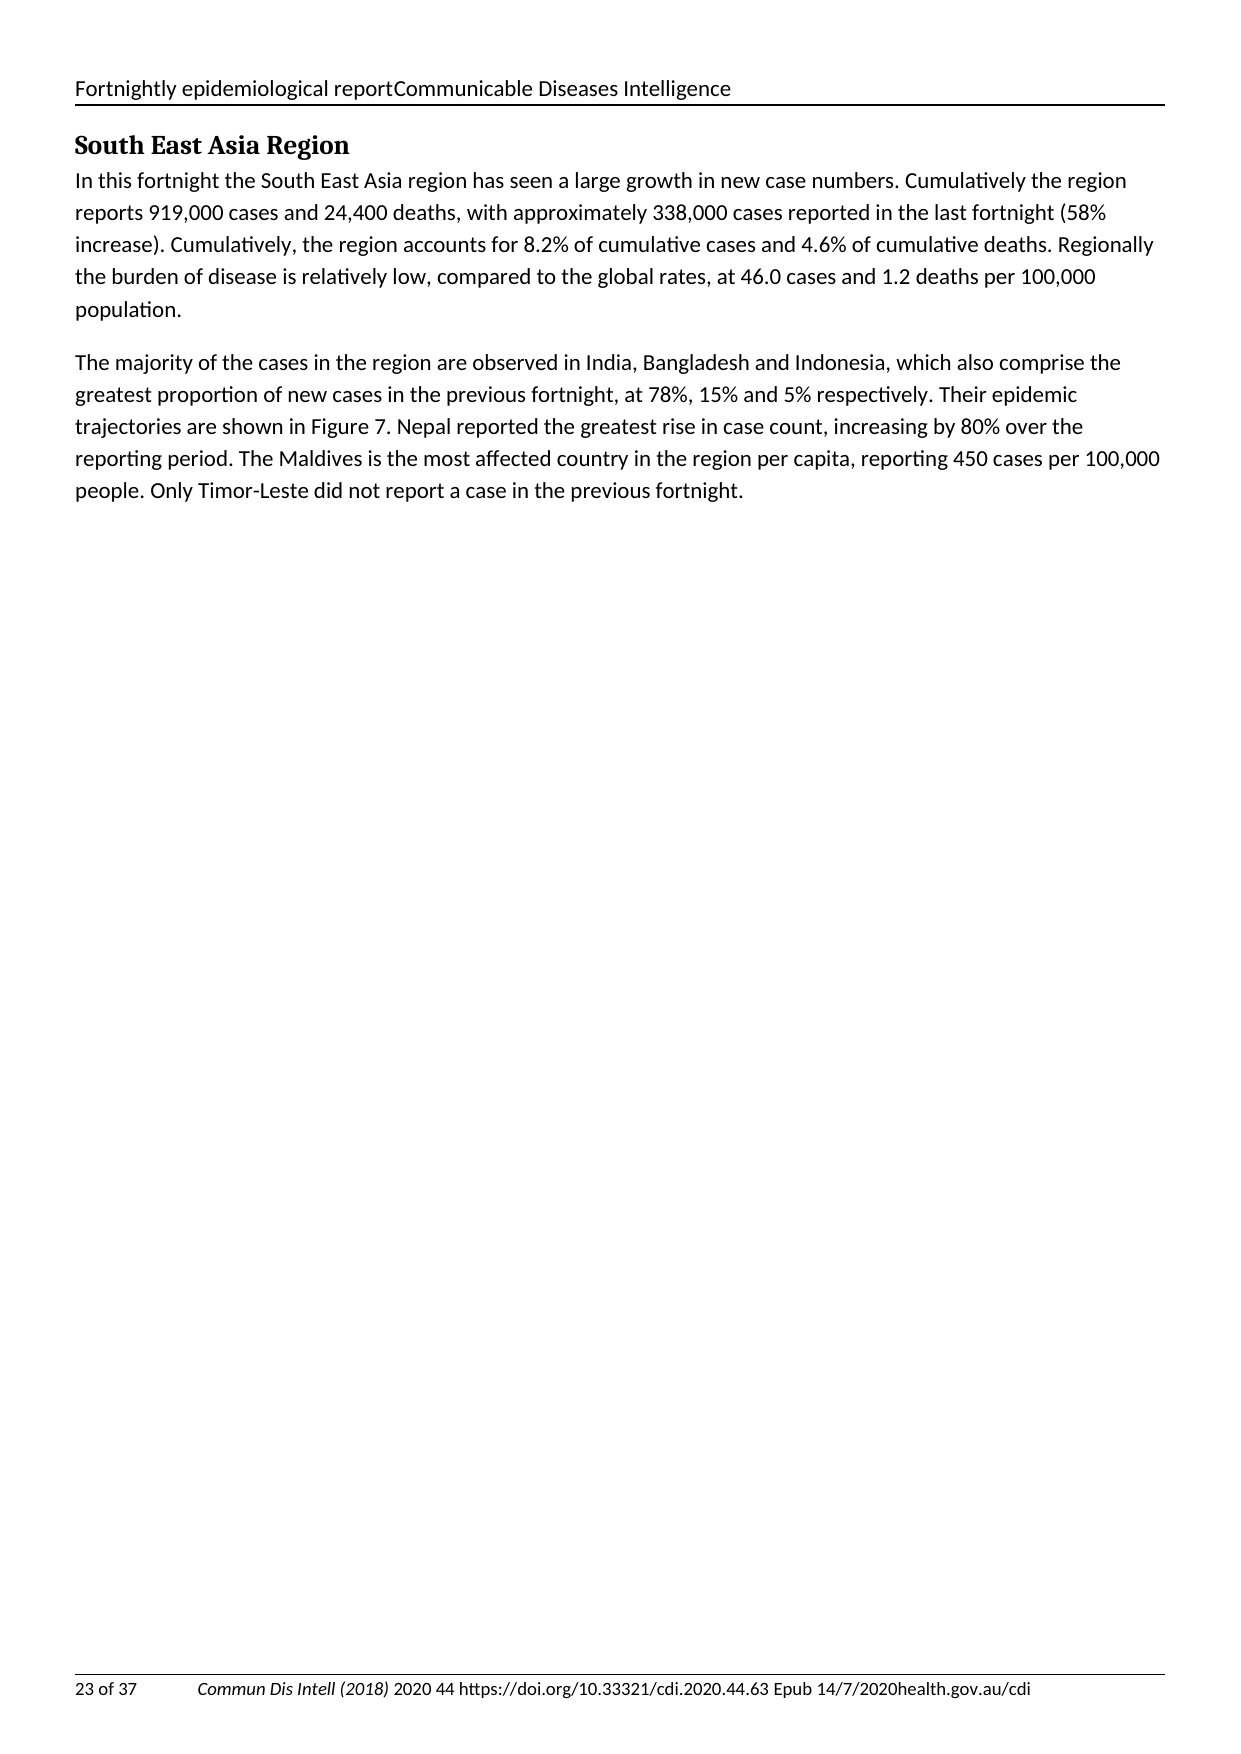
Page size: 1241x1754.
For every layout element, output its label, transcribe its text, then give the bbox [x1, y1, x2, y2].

text In this fortnight the South East Asia region has seen a large growth in new case numbers. Cumulatively the region reports 919,000 cases and 24,400 deaths, with approximately 338,000 cases reported in the last fortnight (58% increase). Cumulatively, the region accounts for 8.2% of cumulative cases and 4.6% of cumulative deaths. Regionally the burden of disease is relatively low, compared to the global rates, at 46.0 cases and 1.2 deaths per 100,000 population. [75, 166, 1165, 323]
subtitle South East Asia Region [75, 130, 1165, 161]
text The majority of the cases in the region are observed in India, Bangladesh and Indonesia, which also comprise the greatest proportion of new cases in the previous fortnight, at 78%, 15% and 5% respectively. Their epidemic trajectories are shown in Figure 7. Nepal reported the greatest rise in case count, increasing by 80% over the reporting period. The Maldives is the most affected country in the region per capita, reporting 450 cases per 100,000 people. Only Timor-Leste did not report a case in the previous fortnight. [75, 348, 1165, 504]
